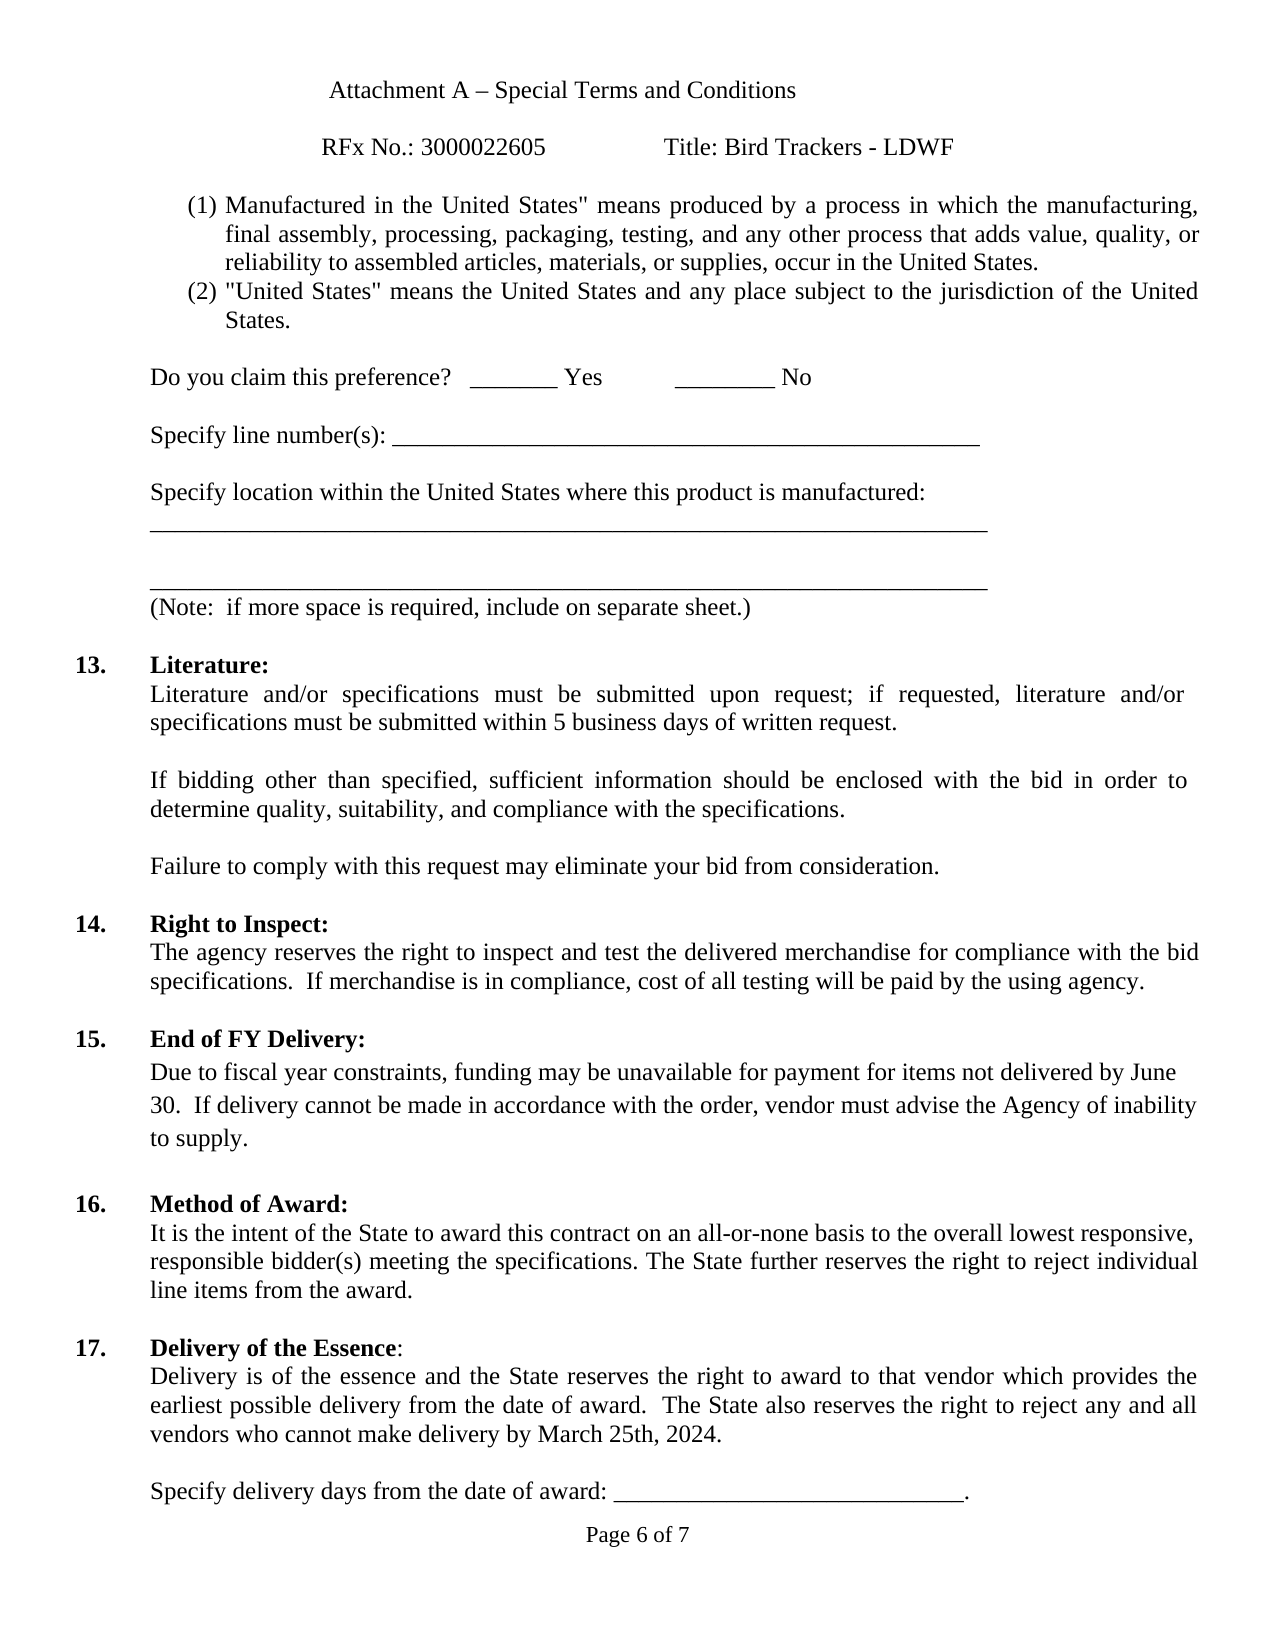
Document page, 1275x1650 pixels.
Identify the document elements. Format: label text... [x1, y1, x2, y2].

text 16. Method of Award: [75, 1189, 1200, 1218]
list The agency reserves the right to inspect and test the delivered merchandise for compliance with the bid specifications. If merchandise is in compliance, cost of all testing will be paid by the using agency. [150, 937, 1200, 995]
list Right to Inspect: [75, 909, 1200, 937]
list Do you claim this preference? _______ Yes ________ No [131, 362, 1200, 391]
list "United States" means the United States and any place subject to the jurisdiction of the United States. [187, 276, 1200, 334]
list If bidding other than specified, sufficient information should be enclosed with the bid in order to determine quality, suitability, and compliance with the specifications. [131, 765, 1200, 822]
text Delivery is of the essence and the State reserves the right to award to that vendor which provides the earliest possible delivery from the date of award. The State also reserves the right to reject any and all vendors who cannot make delivery by March 25th, 2024. [150, 1361, 1200, 1448]
text Specify delivery days from the date of award: ____________________________. [150, 1476, 1200, 1505]
text 17. Delivery of the Essence: [75, 1333, 1200, 1361]
list Literature and/or specifications must be submitted upon request; if requested, literature and/or specifications must be submitted within 5 business days of written request. [131, 679, 1200, 736]
list ___________________________________________________________________ [131, 564, 1200, 592]
text 15. End of FY Delivery: [75, 1024, 1200, 1052]
list Specify location within the United States where this product is manufactured: [131, 477, 1200, 506]
list Literature: [75, 650, 1200, 679]
list Manufactured in the United States" means produced by a process in which the manufacturing, final assembly, processing, packaging, testing, and any other process that adds value, quality, or reliability to assembled articles, materials, or supplies, occur in the United States. [187, 190, 1200, 276]
list (Note: if more space is required, include on separate sheet.) [131, 592, 1200, 621]
text Due to fiscal year constraints, funding may be unavailable for payment for items not delivered by June 30. If delivery cannot be made in accordance with the order, vendor must advise the Agency of inability to supply. [150, 1057, 1200, 1152]
list Failure to comply with this request may eliminate your bid from consideration. [131, 851, 1200, 880]
list ___________________________________________________________________ [131, 506, 1200, 535]
text It is the intent of the State to award this contract on an all-or-none basis to the overall lowest responsive, [150, 1218, 1200, 1246]
list Specify line number(s): _______________________________________________ [131, 420, 1200, 449]
text responsible bidder(s) meeting the specifications. The State further reserves the right to reject individual line items from the award. [150, 1246, 1200, 1304]
